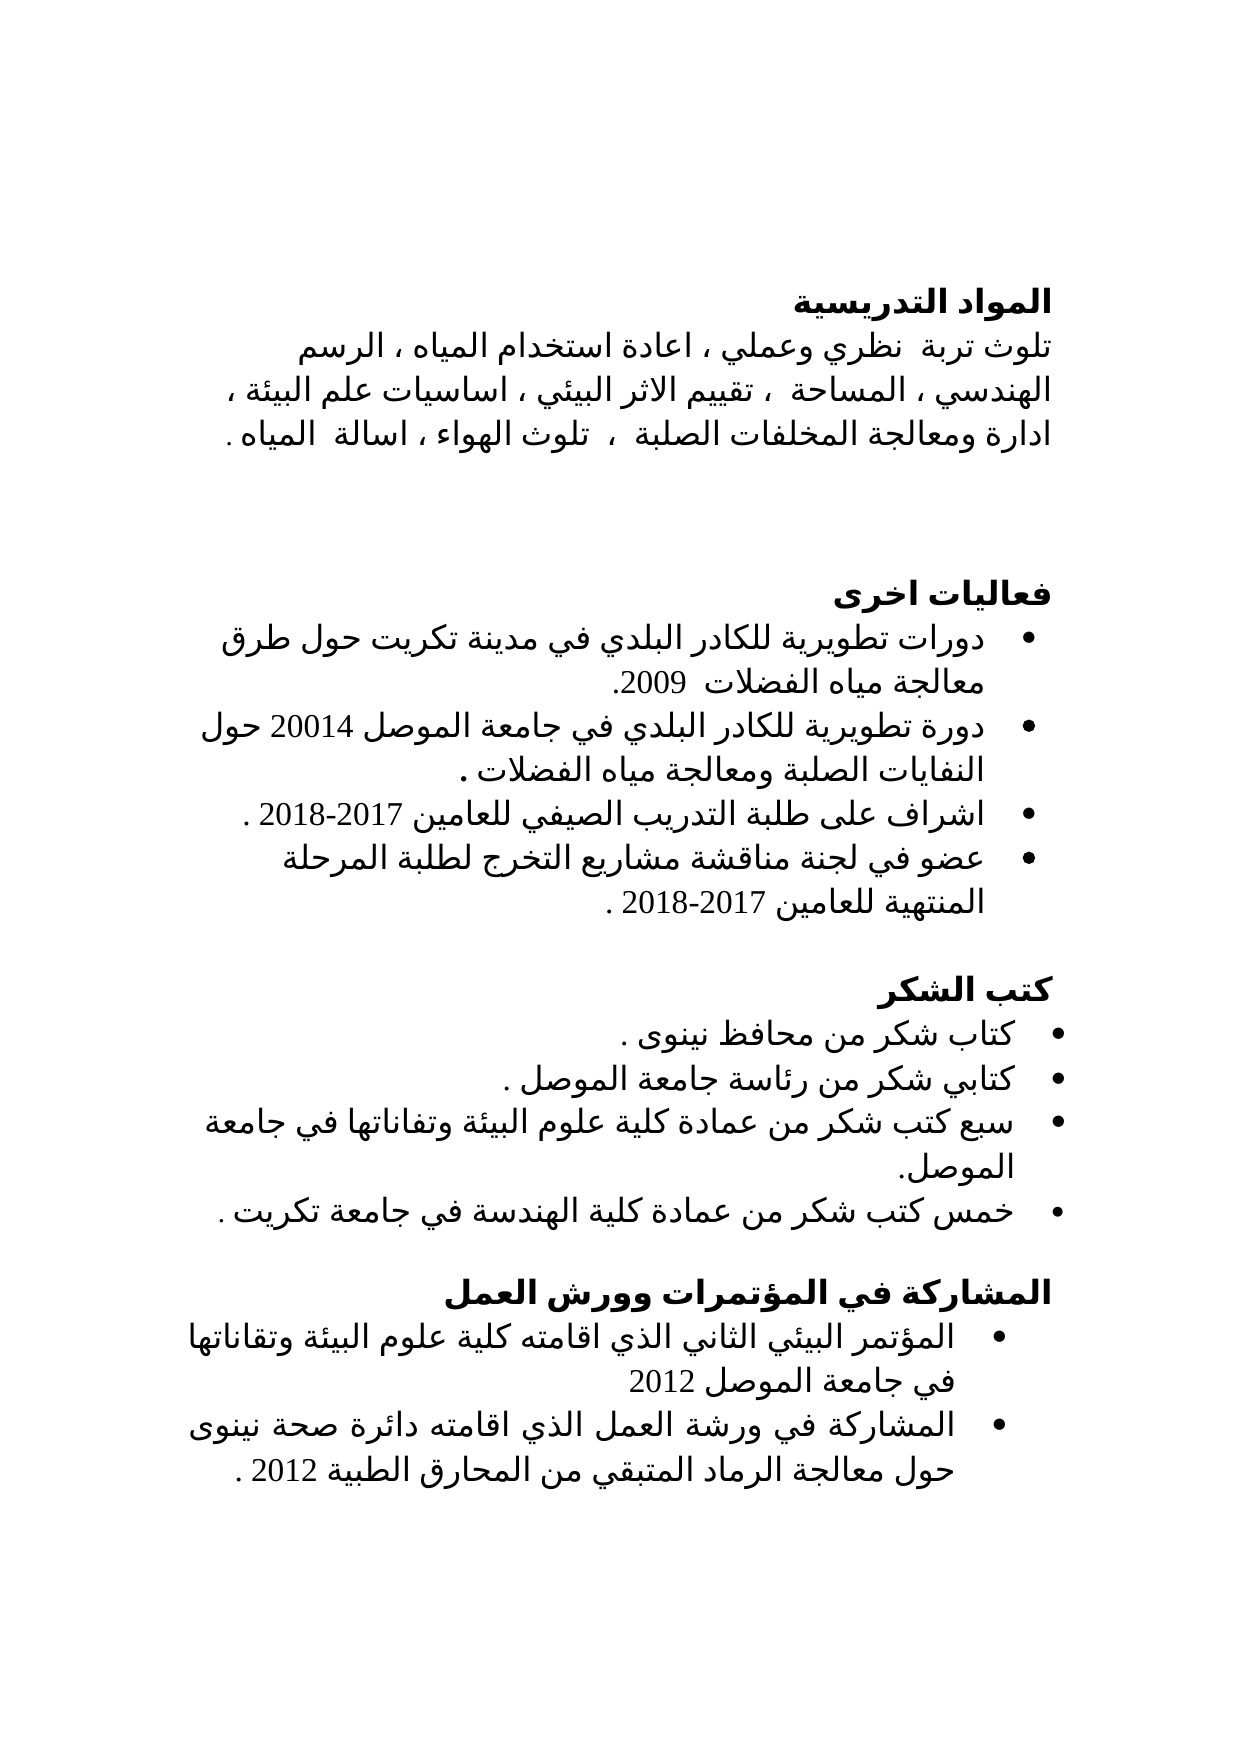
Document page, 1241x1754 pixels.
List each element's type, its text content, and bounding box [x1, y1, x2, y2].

list سبع كتب شكر من عمادة كلية علوم البيئة وتفاناتها في جامعة الموصل. [187, 1103, 1053, 1185]
list المشاركة في ورشة العمل الذي اقامته دائرة صحة نينوى حول معالجة الرماد المتبقي من المحارق الطبية 2012 . [187, 1406, 994, 1488]
list اشراف على طلبة التدريب الصيفي للعامين 2017-2018 . [187, 794, 1023, 833]
text تلوث تربة نظري وعملي ، اعادة استخدام المياه ، الرسم الهندسي ، المساحة ، تقييم الاثر البيئي ، اساسيات علم البيئة ، ادارة ومعالجة المخلفات الصلبة ، تلوث الهواء ، اسالة المياه . [187, 326, 1053, 453]
list كتابي شكر من رئاسة جامعة الموصل . [187, 1059, 1053, 1097]
text المواد التدريسية [187, 282, 1053, 321]
list المؤتمر البيئي الثاني الذي اقامته كلية علوم البيئة وتقاناتها في جامعة الموصل 2012 [187, 1318, 994, 1400]
text كتب الشكر [187, 971, 1053, 1009]
text المشاركة في المؤتمرات وورش العمل [187, 1273, 1053, 1312]
list كتاب شكر من محافظ نينوى . [187, 1015, 1053, 1053]
list دورات تطويرية للكادر البلدي في مدينة تكريت حول طرق معالجة مياه الفضلات 2009. [187, 618, 1023, 701]
list دورة تطويرية للكادر البلدي في جامعة الموصل 20014 حول النفايات الصلبة ومعالجة مياه الفضلات . [187, 706, 1023, 789]
list خمس كتب شكر من عمادة كلية الهندسة في جامعة تكريت . [187, 1191, 1053, 1229]
text فعاليات اخرى [187, 574, 1053, 612]
list عضو في لجنة مناقشة مشاريع التخرج لطلبة المرحلة المنتهية للعامين 2017-2018 . [187, 838, 1023, 921]
